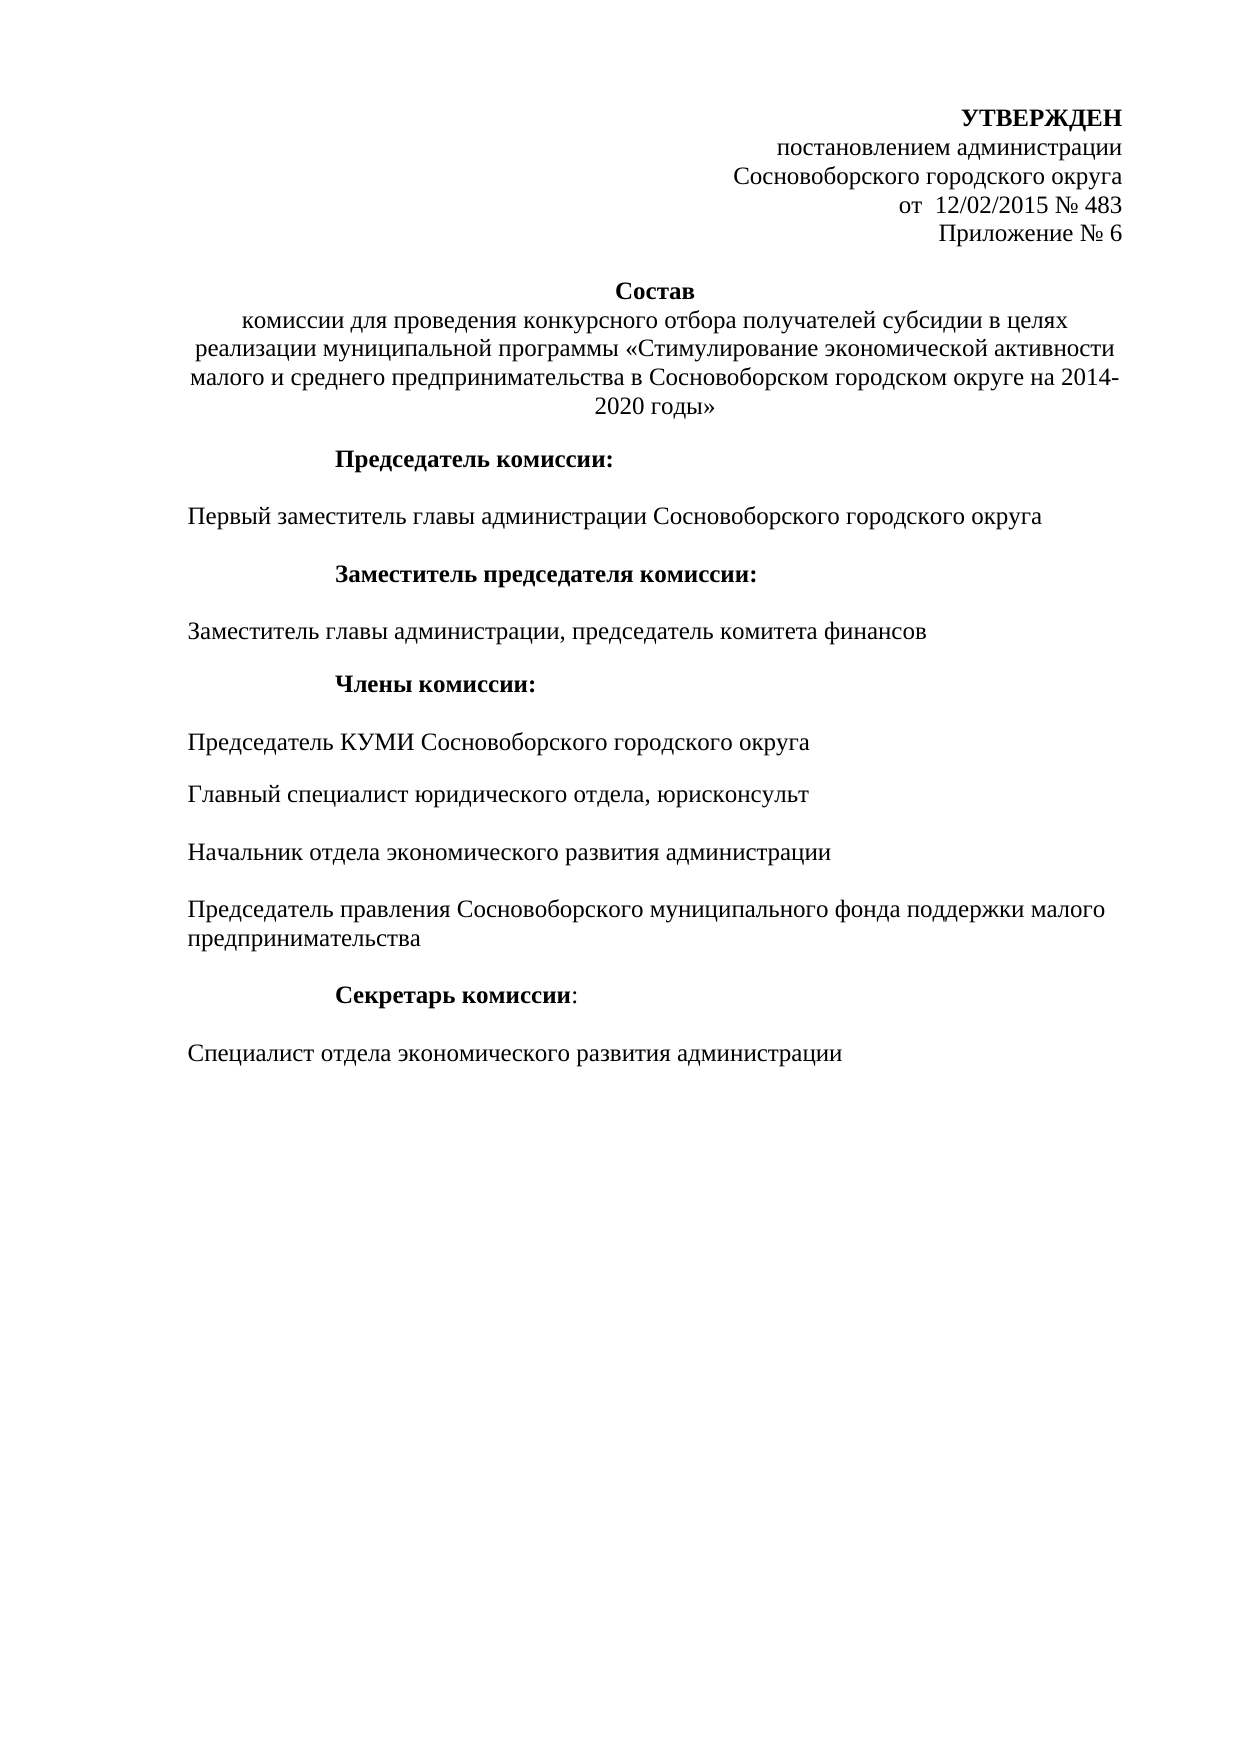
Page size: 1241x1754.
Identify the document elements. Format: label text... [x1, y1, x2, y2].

text Состав [187, 276, 1122, 305]
text Председатель КУМИ Сосновоборского городского округа [187, 727, 1122, 755]
text Специалист отдела экономического развития администрации [187, 1038, 1122, 1067]
text Члены комиссии: [247, 669, 1122, 698]
text Заместитель председателя комиссии: [247, 559, 1122, 587]
text Секретарь комиссии: [247, 981, 1122, 1009]
text Первый заместитель главы администрации Сосновоборского городского округа [187, 501, 1122, 530]
text УТВЕРЖДЕН [409, 103, 1122, 132]
text от 12/02/2015 № 483 [187, 190, 1122, 218]
text Главный специалист юридического отдела, юрисконсульт [187, 779, 1122, 808]
text Председатель комиссии: [261, 444, 1122, 472]
text Приложение № 6 [187, 218, 1122, 247]
text комиссии для проведения конкурсного отбора получателей субсидии в целях реализации муниципальной программы «Стимулирование экономической активности малого и среднего предпринимательства в Сосновоборском городском округе на 2014-2020 годы» [187, 305, 1122, 420]
text Начальник отдела экономического развития администрации [187, 837, 1122, 866]
text Сосновоборского городского округа [187, 161, 1122, 190]
text Заместитель главы администрации, председатель комитета финансов [187, 616, 1122, 645]
text Председатель правления Сосновоборского муниципального фонда поддержки малого предпринимательства [187, 894, 1122, 952]
text постановлением администрации [187, 132, 1122, 161]
